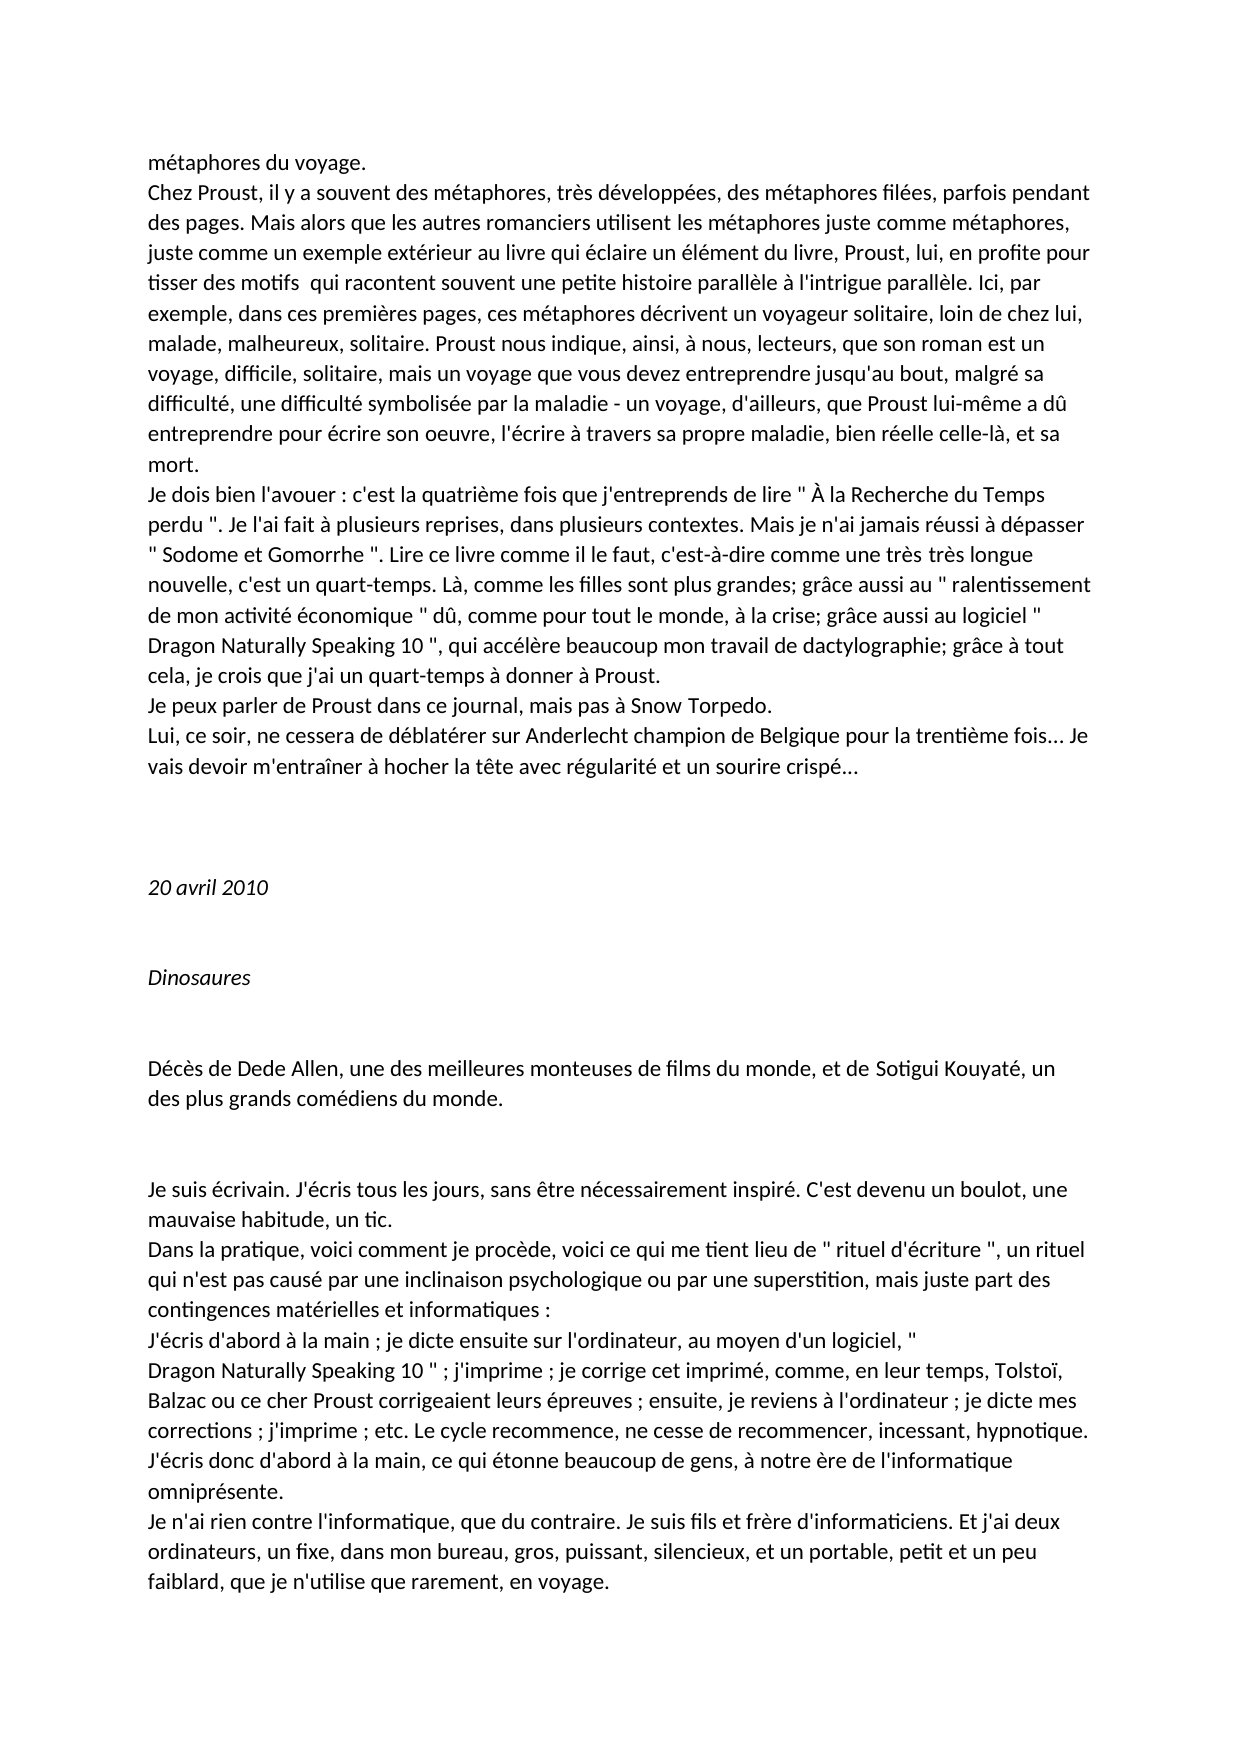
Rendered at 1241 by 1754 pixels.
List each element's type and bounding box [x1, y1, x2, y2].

text [148, 148, 1093, 1595]
